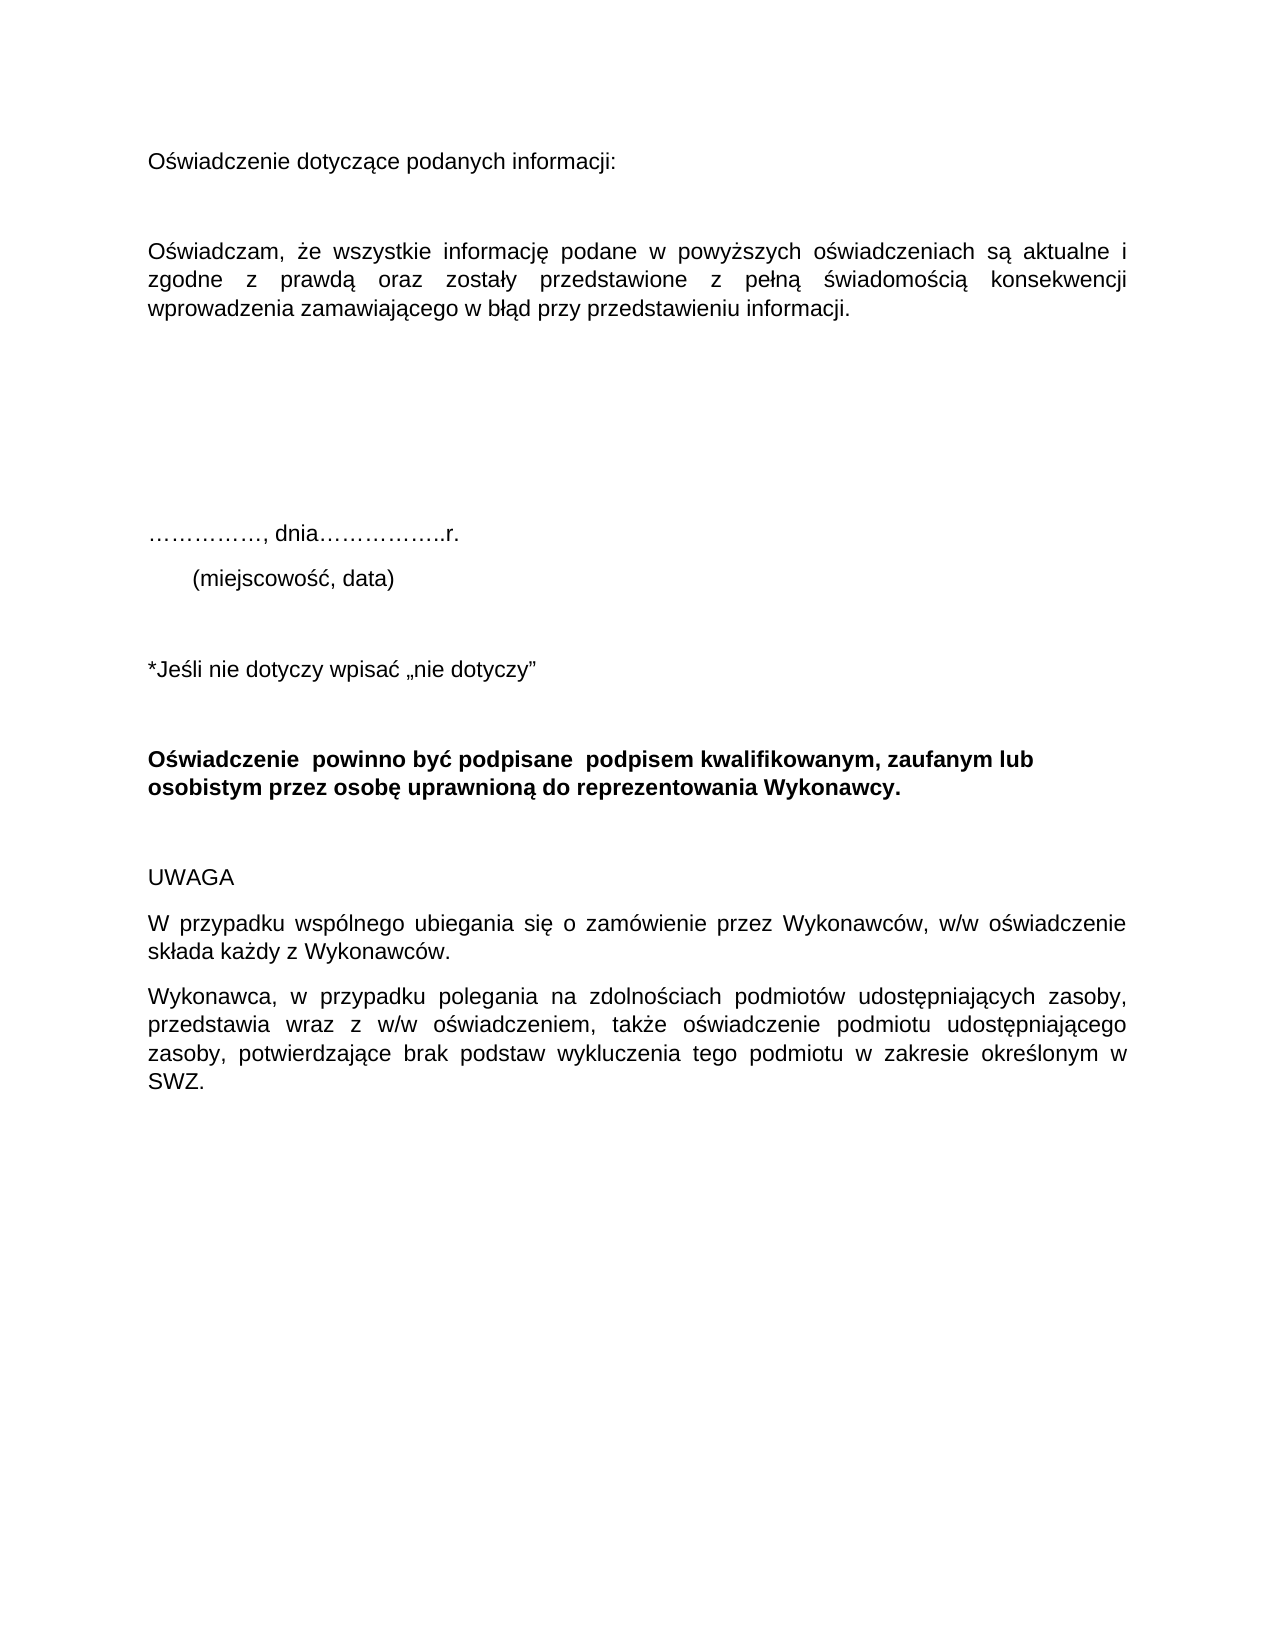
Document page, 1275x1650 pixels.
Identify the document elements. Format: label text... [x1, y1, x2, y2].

text Oświadczenie powinno być podpisane podpisem kwalifikowanym, zaufanym lub osobistym przez osobę uprawnioną do reprezentowania Wykonawcy. [148, 746, 1127, 801]
text Wykonawca, w przypadku polegania na zdolnościach podmiotów udostępniających zasoby, przedstawia wraz z w/w oświadczeniem, także oświadczenie podmiotu udostępniającego zasoby, potwierdzające brak podstaw wykluczenia tego podmiotu w zakresie określonym w SWZ. [148, 983, 1127, 1095]
text Oświadczenie dotyczące podanych informacji: [148, 148, 1127, 174]
text *Jeśli nie dotyczy wpisać „nie dotyczy” [148, 656, 1127, 682]
text Oświadczam, że wszystkie informację podane w powyższych oświadczeniach są aktualne i zgodne z prawdą oraz zostały przedstawione z pełną świadomością konsekwencji wprowadzenia zamawiającego w błąd przy przedstawieniu informacji. [148, 238, 1127, 321]
text W przypadku wspólnego ubiegania się o zamówienie przez Wykonawców, w/w oświadczenie składa każdy z Wykonawców. [148, 909, 1127, 964]
text ……………, dnia……………..r. [148, 520, 1127, 547]
text (miejscowość, data) [148, 565, 1127, 592]
text UWAGA [148, 864, 1127, 891]
